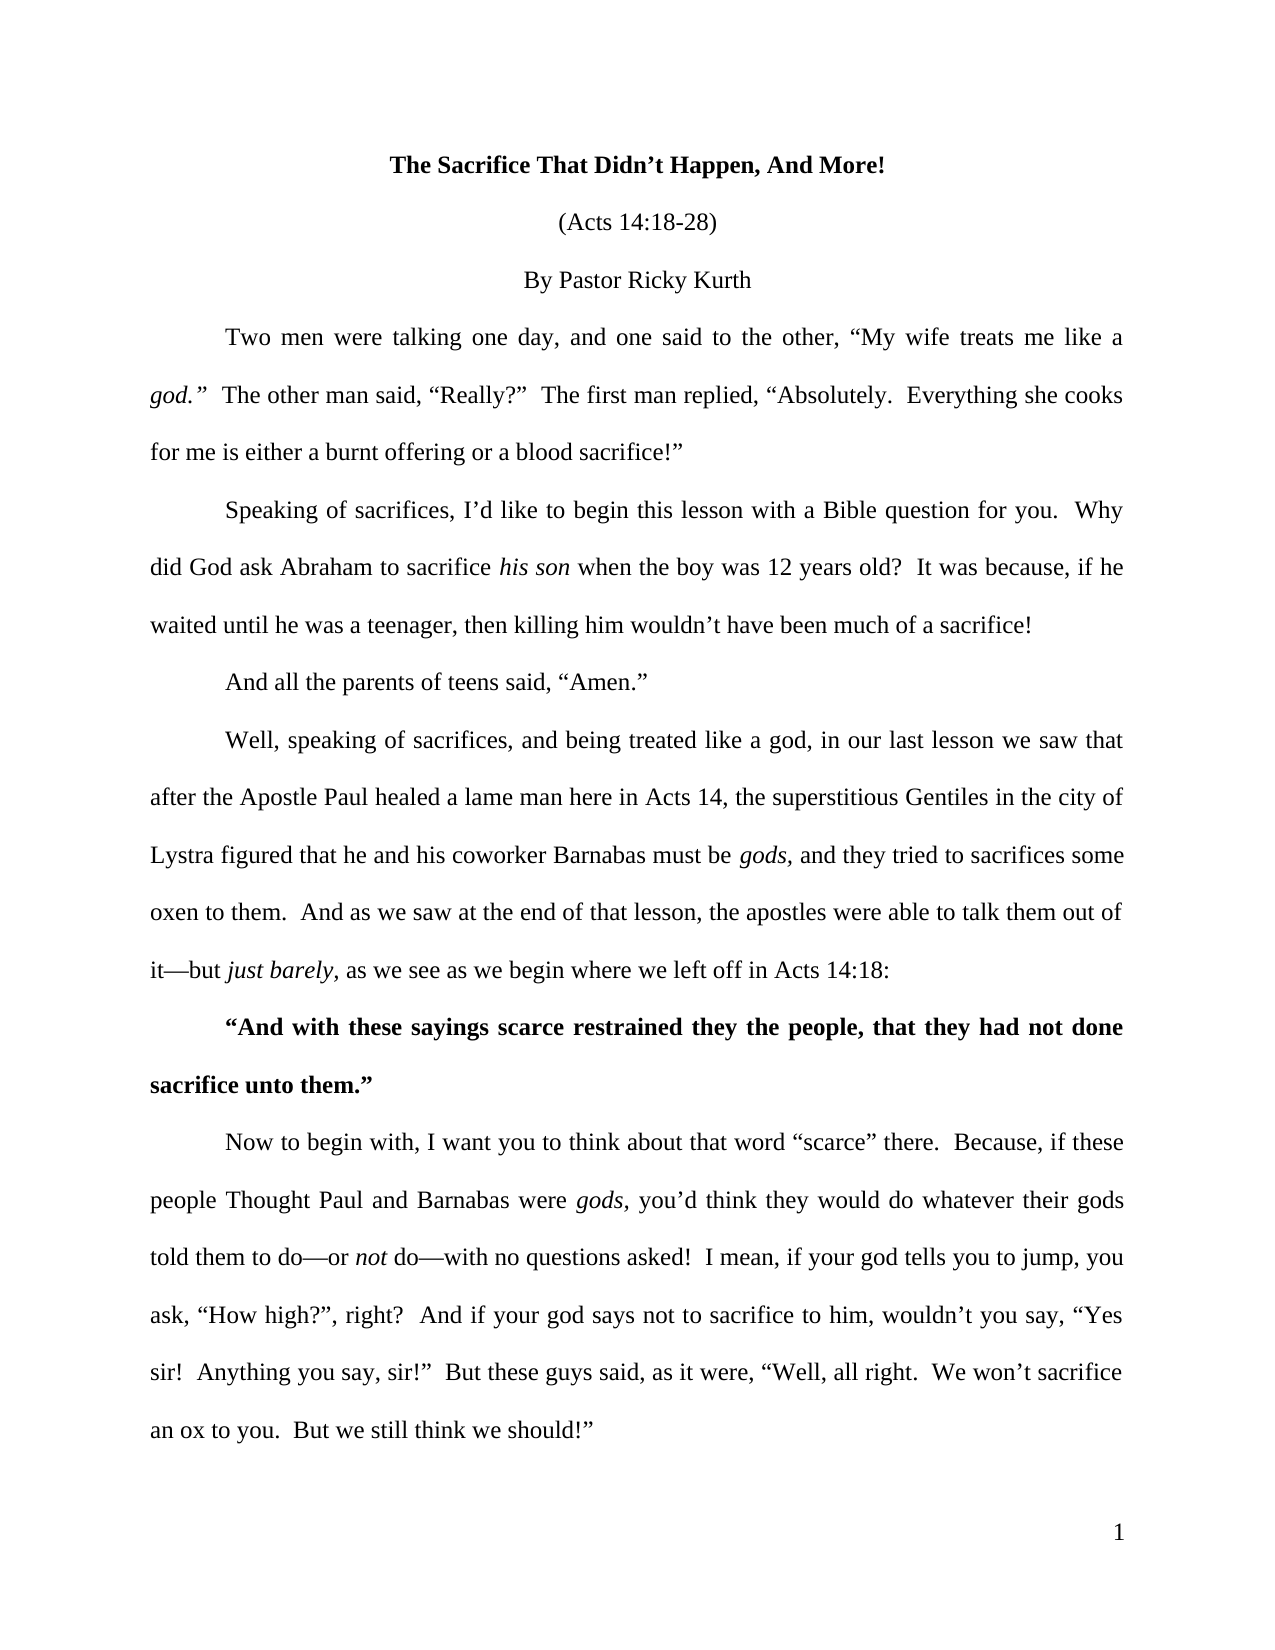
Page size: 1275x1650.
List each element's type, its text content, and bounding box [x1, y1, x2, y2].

text (Acts 14:18-28) [150, 207, 1125, 236]
text Speaking of sacrifices, I’d like to begin this lesson with a Bible question for you. Why did God ask Abraham to sacrifice his son when the boy was 12 years old? It was because, if he waited until he was a teenager, then killing him wouldn’t have been much of a sacrifice! [150, 495, 1125, 639]
text By Pastor Ricky Kurth [150, 265, 1125, 294]
text The Sacrifice That Didn’t Happen, And More! [150, 150, 1125, 179]
text And all the parents of teens said, “Amen.” [150, 667, 1125, 696]
text Two men were talking one day, and one said to the other, “My wife treats me like a god.” The other man said, “Really?” The first man replied, “Absolutely. Everything she cooks for me is either a burnt offering or a blood sacrifice!” [150, 322, 1125, 466]
text Now to begin with, I want you to think about that word “scarce” there. Because, if these people Thought Paul and Barnabas were gods, you’d think they would do whatever their gods told them to do—or not do—with no questions asked! I mean, if your god tells you to jump, you ask, “How high?”, right? And if your god says not to sacrifice to him, wouldn’t you say, “Yes sir! Anything you say, sir!” But these guys said, as it were, “Well, all right. We won’t sacrifice an ox to you. But we still think we should!” [150, 1127, 1125, 1444]
text Well, speaking of sacrifices, and being treated like a god, in our last lesson we saw that after the Apostle Paul healed a lame man here in Acts 14, the superstitious Gentiles in the city of Lystra figured that he and his coworker Barnabas must be gods, and they tried to sacrifices some oxen to them. And as we saw at the end of that lesson, the apostles were able to talk them out of it—but just barely, as we see as we begin where we left off in Acts 14:18: [150, 725, 1125, 984]
text “And with these sayings scarce restrained they the people, that they had not done sacrifice unto them.” [150, 1012, 1125, 1099]
